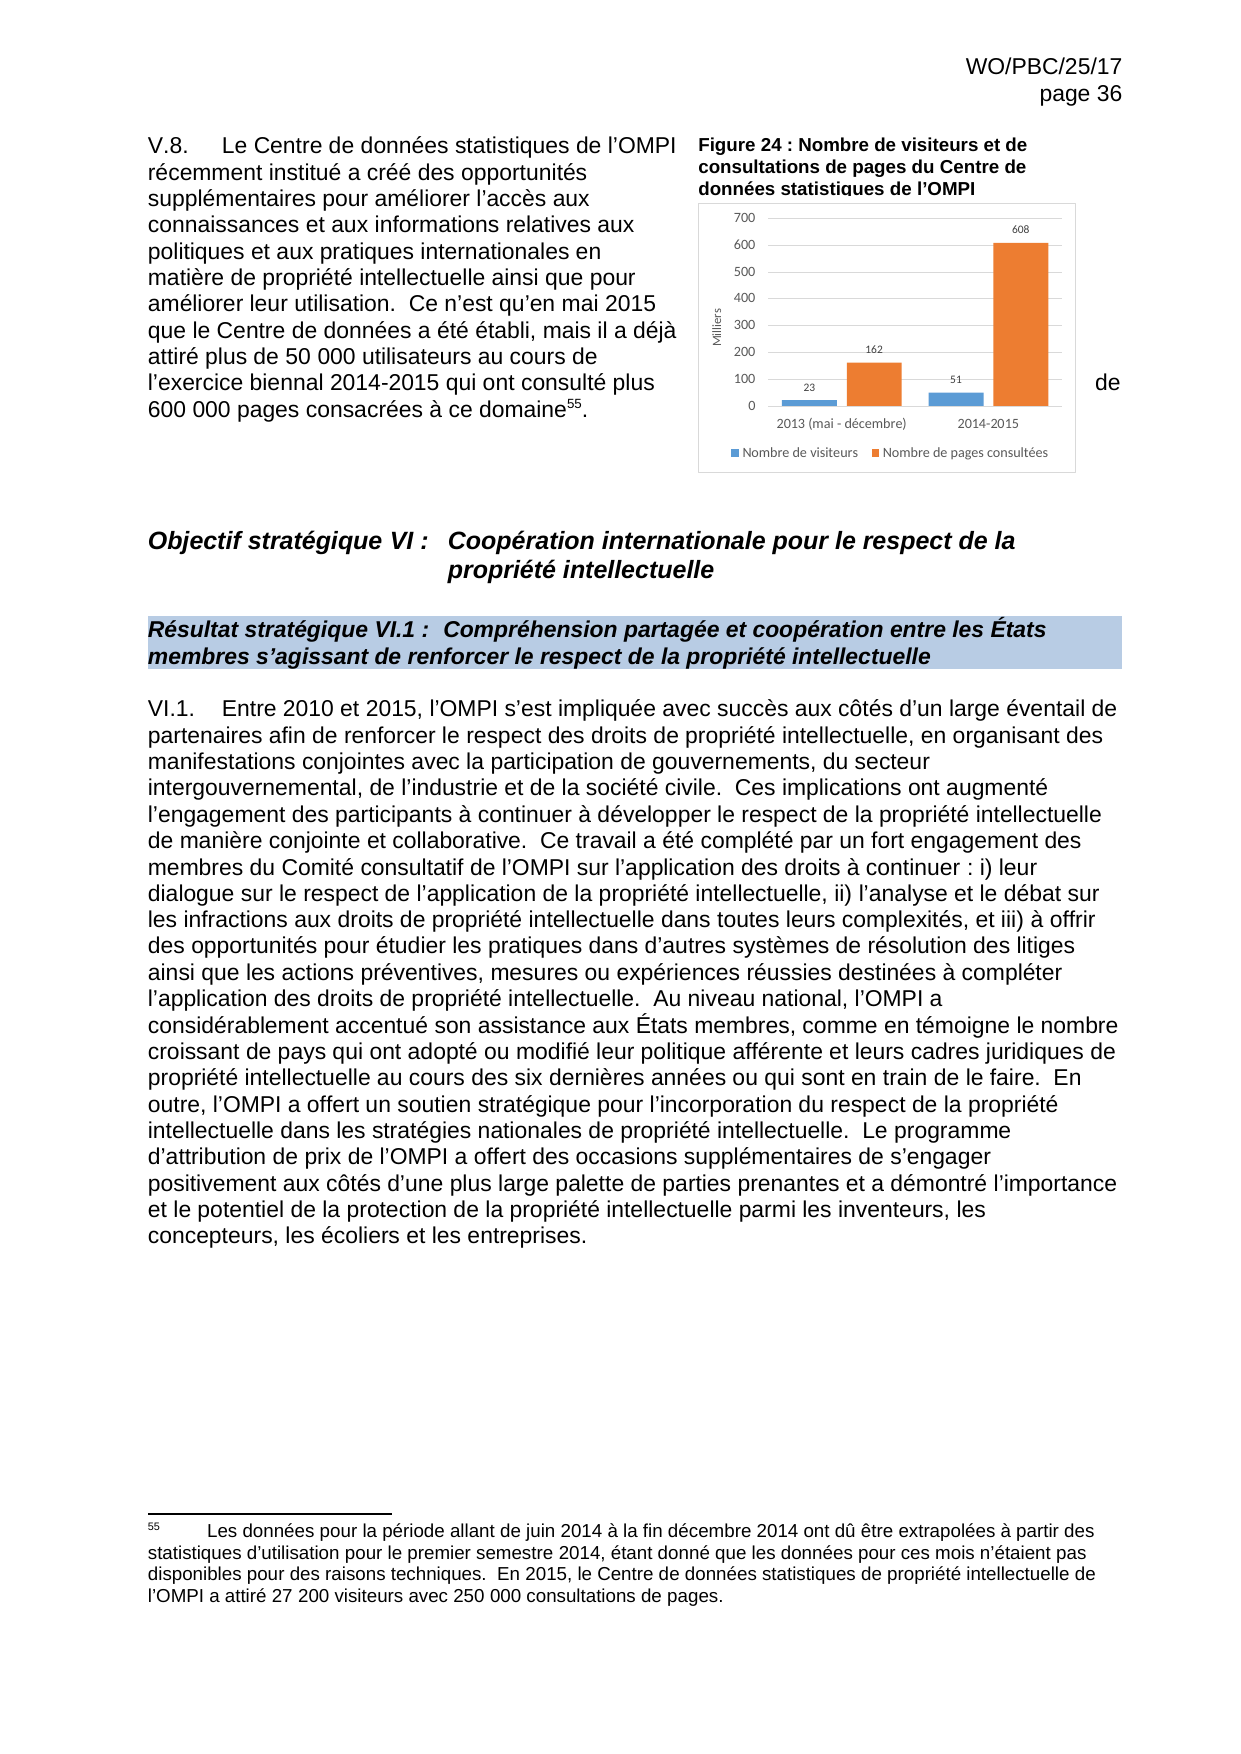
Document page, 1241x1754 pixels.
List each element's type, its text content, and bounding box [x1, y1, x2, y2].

subtitle Résultat stratégique VI.1 : Compréhension partagée et coopération entre les États membres s’agissant de renforcer le respect de la propriété intellectuelle [148, 616, 1122, 669]
list Le Centre de données statistiques de l’OMPI récemment institué a créé des opportunités supplémentaires pour améliorer l’accès aux connaissances et aux informations relatives aux politiques et aux pratiques internationales en matière de propriété intellectuelle ainsi que pour améliorer leur utilisation. Ce n’est qu’en mai 2015 que le Centre de données a été établi, mais il a déjà attiré plus de 50 000 utilisateurs au cours de l’exercice biennal 2014-2015 qui ont consulté plus de 600 000 pages consacrées à ce domaine. [148, 132, 1122, 422]
list Entre 2010 et 2015, l’OMPI s’est impliquée avec succès aux côtés d’un large éventail de partenaires afin de renforcer le respect des droits de propriété intellectuelle, en organisant des manifestations conjointes avec la participation de gouvernements, du secteur intergouvernemental, de l’industrie et de la société civile. Ces implications ont augmenté l’engagement des participants à continuer à développer le respect de la propriété intellectuelle de manière conjointe et collaborative. Ce travail a été complété par un fort engagement des membres du Comité consultatif de l’OMPI sur l’application des droits à continuer : i) leur dialogue sur le respect de l’application de la propriété intellectuelle, ii) l’analyse et le débat sur les infractions aux droits de propriété intellectuelle dans toutes leurs complexités, et iii) à offrir des opportunités pour étudier les pratiques dans d’autres systèmes de résolution des litiges ainsi que les actions préventives, mesures ou expériences réussies destinées à compléter l’application des droits de propriété intellectuelle. Au niveau national, l’OMPI a considérablement accentué son assistance aux États membres, comme en témoigne le nombre croissant de pays qui ont adopté ou modifié leur politique afférente et leurs cadres juridiques de propriété intellectuelle au cours des six dernières années ou qui sont en train de le faire. En outre, l’OMPI a offert un soutien stratégique pour l’incorporation du respect de la propriété intellectuelle dans les stratégies nationales de propriété intellectuelle. Le programme d’attribution de prix de l’OMPI a offert des occasions supplémentaires de s’engager positivement aux côtés d’une plus large palette de parties prenantes et a démontré l’importance et le potentiel de la protection de la propriété intellectuelle parmi les inventeurs, les concepteurs, les écoliers et les entreprises. [148, 695, 1122, 1249]
subtitle Objectif stratégique VI : Coopération internationale pour le respect de la propriété intellectuelle [148, 526, 1122, 584]
